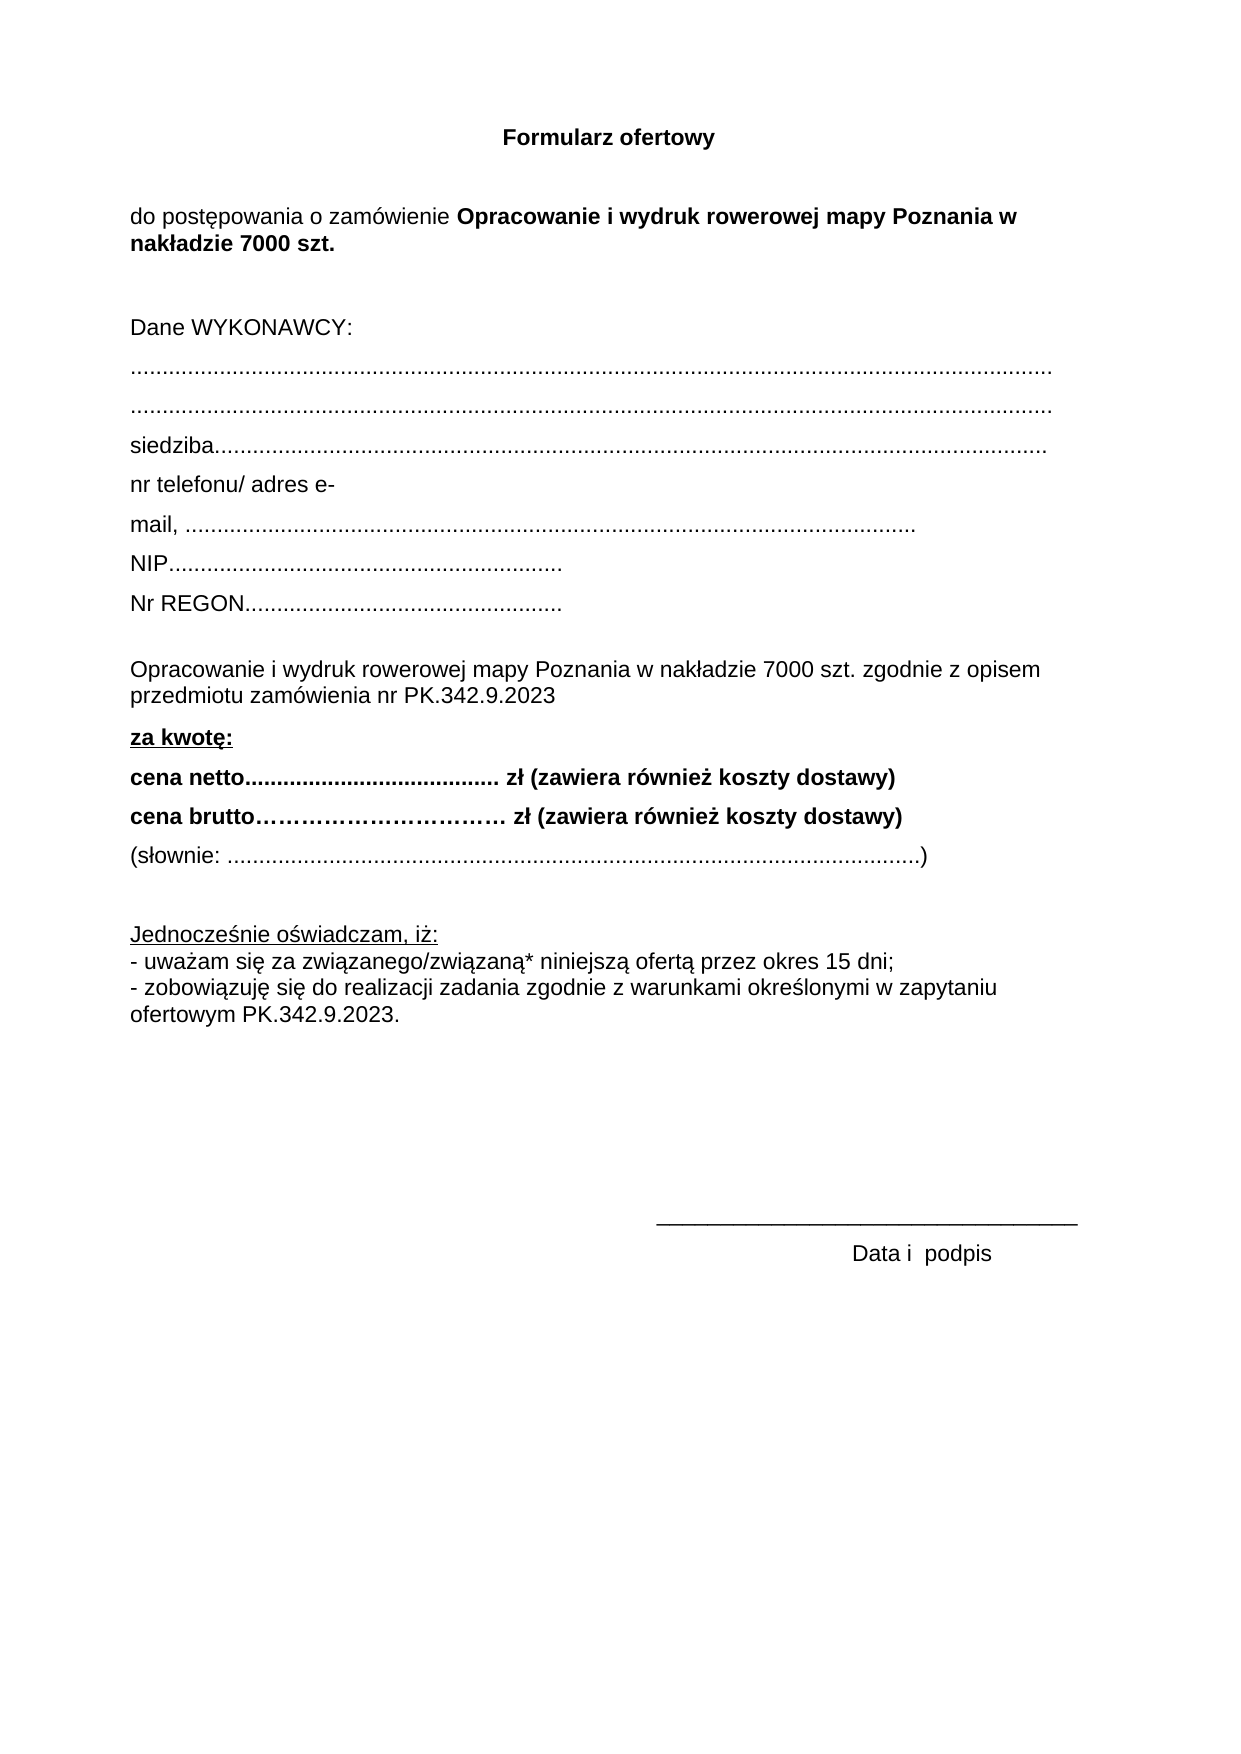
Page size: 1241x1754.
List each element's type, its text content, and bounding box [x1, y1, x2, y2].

text - zobowiązuję się do realizacji zadania zgodnie z warunkami określonymi w zapytaniu ofertowym PK.342.9.2023. [130, 974, 1087, 1027]
text Opracowanie i wydruk rowerowej mapy Poznania w nakładzie 7000 szt. zgodnie z opisem przedmiotu zamówienia nr PK.342.9.2023 [130, 656, 1087, 708]
text cena netto........................................ zł (zawiera również koszty dostawy) [130, 763, 1235, 790]
text _________________________________ [646, 1158, 1087, 1227]
text nr telefonu/ adres e-mail, ................................................................................................................... [130, 471, 1087, 537]
text Data i podpis [130, 1240, 1087, 1266]
title Formularz ofertowy [130, 124, 1087, 151]
text - uważam się za związanego/związaną* niniejszą ofertą przez okres 15 dni; [130, 948, 1087, 974]
text do postępowania o zamówienie Opracowanie i wydruk rowerowej mapy Poznania w nakładzie 7000 szt. [130, 203, 1087, 256]
text Dane WYKONAWCY: [130, 313, 1087, 340]
text Nr REGON.................................................. [130, 590, 1087, 616]
text ................................................................................................................................................. siedziba................................................................................................................................... [130, 392, 1087, 458]
text NIP.............................................................. [130, 550, 1087, 577]
text Jednocześnie oświadczam, iż: [130, 921, 1087, 948]
text cena brutto…………………………… zł (zawiera również koszty dostawy) [130, 803, 1235, 829]
text (słownie: .............................................................................................................) [130, 842, 1235, 869]
text za kwotę: [130, 724, 1235, 750]
text ................................................................................................................................................. [130, 353, 1087, 379]
